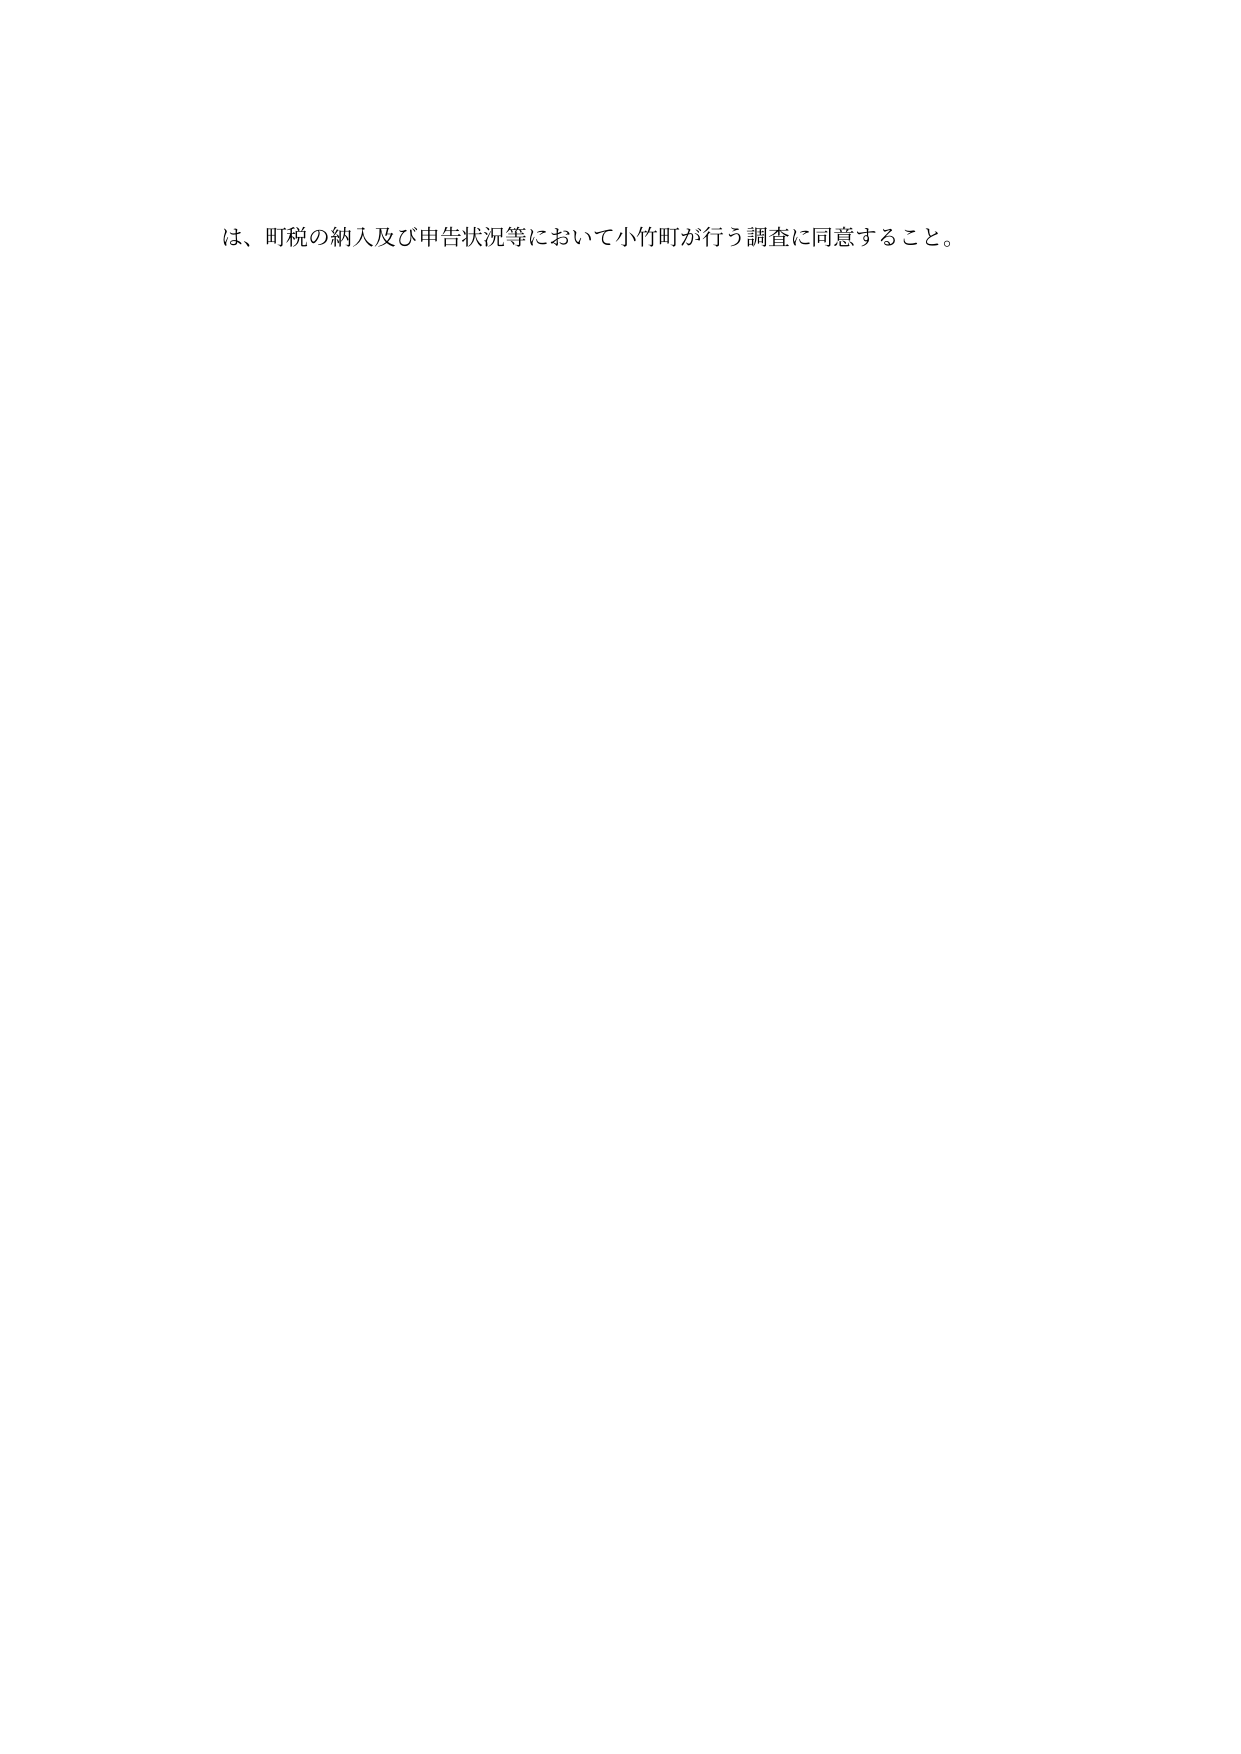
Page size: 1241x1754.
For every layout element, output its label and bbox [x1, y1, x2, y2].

text [199, 217, 1063, 254]
